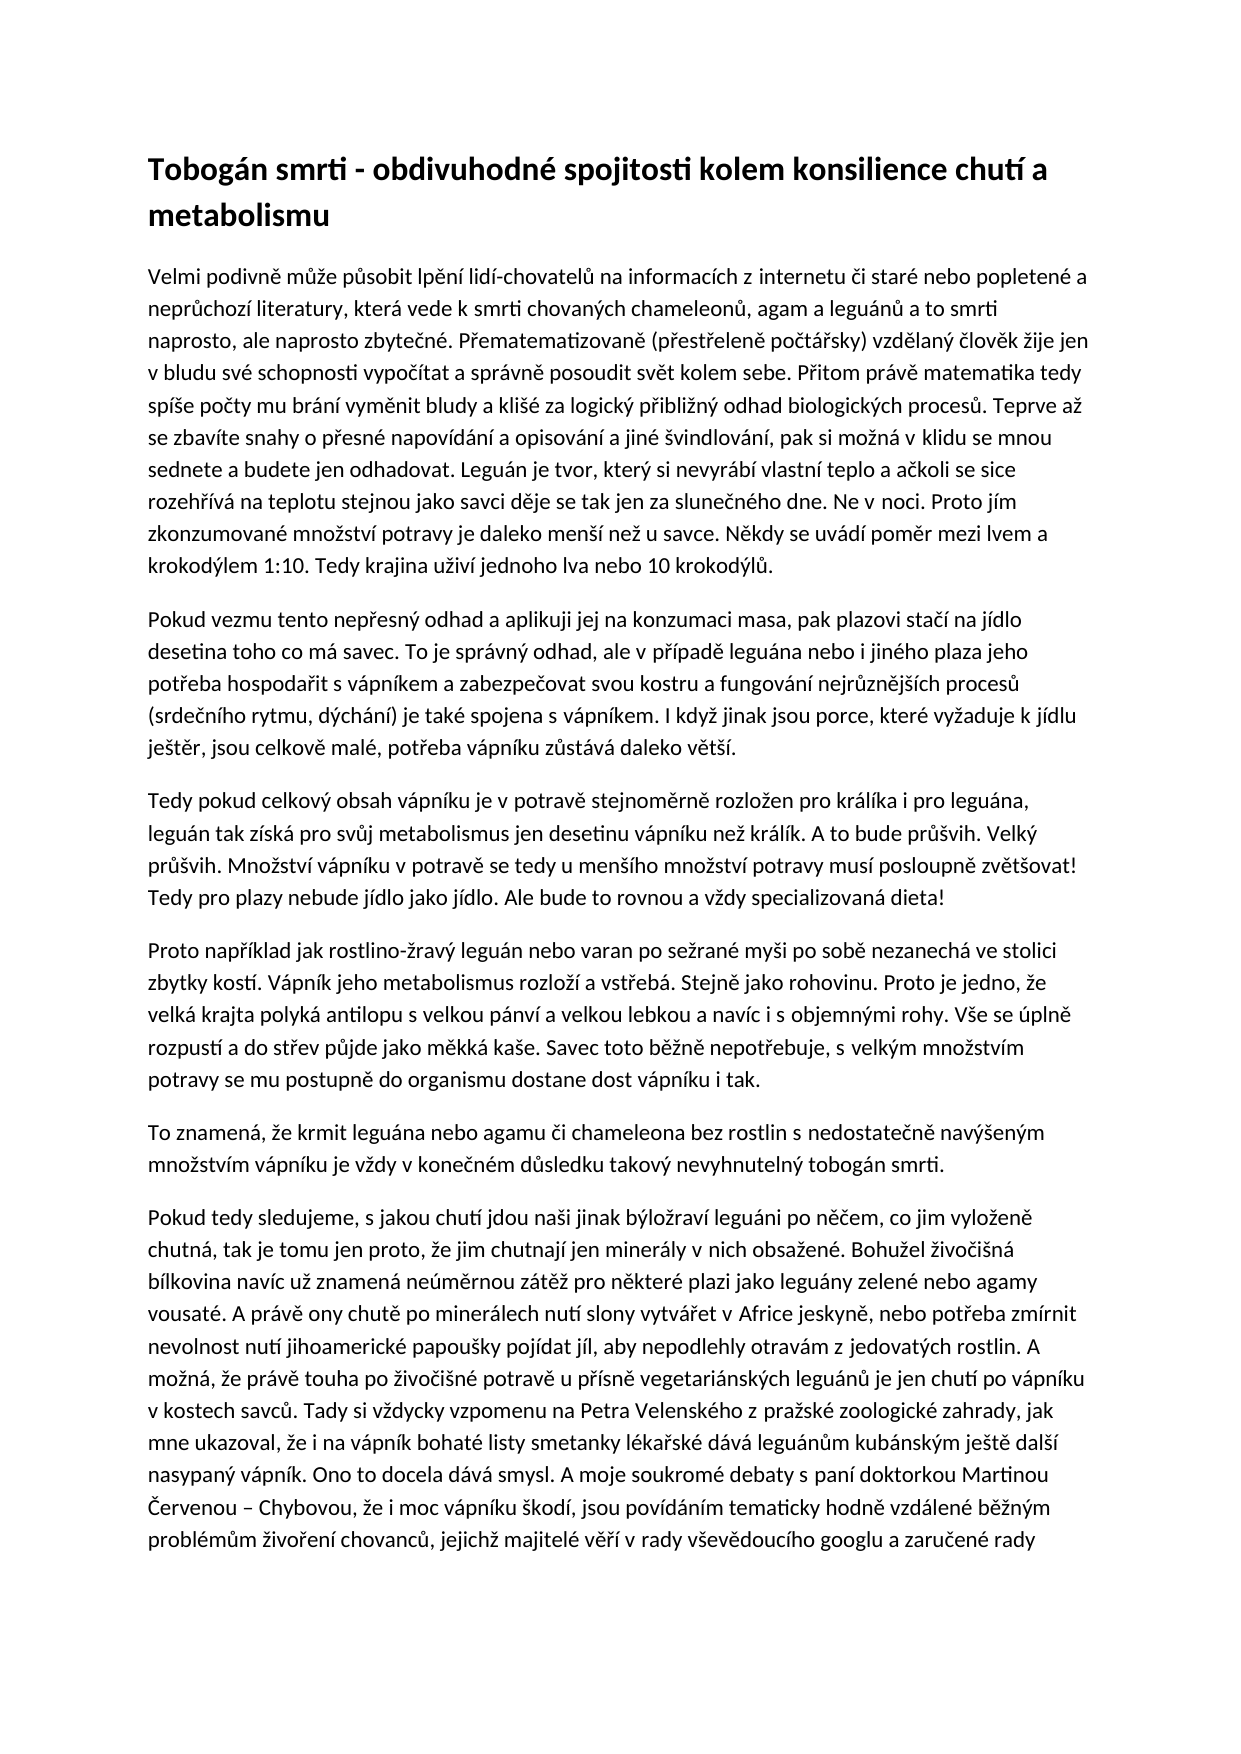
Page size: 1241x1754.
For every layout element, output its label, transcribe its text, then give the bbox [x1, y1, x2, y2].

text Tedy pokud celkový obsah vápníku je v potravě stejnoměrně rozložen pro králíka i pro leguána, leguán tak získá pro svůj metabolismus jen desetinu vápníku než králík. A to bude průšvih. Velký průšvih. Množství vápníku v potravě se tedy u menšího množství potravy musí posloupně zvětšovat! Tedy pro plazy nebude jídlo jako jídlo. Ale bude to rovnou a vždy specializovaná dieta! [148, 786, 1093, 911]
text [148, 1203, 1093, 1553]
text Tobogán smrti - obdivuhodné spojitosti kolem konsilience chutí a metabolismu [148, 148, 1093, 235]
text Velmi podivně může působit lpění lidí-chovatelů na informacích z internetu či staré nebo popletené a neprůchozí literatury, která vede k smrti chovaných chameleonů, agam a leguánů a to smrti naprosto, ale naprosto zbytečné. Přematematizovaně (přestřeleně počtářsky) vzdělaný člověk žije jen v bludu své schopnosti vypočítat a správně posoudit svět kolem sebe. Přitom právě matematika tedy spíše počty mu brání vyměnit bludy a klišé za logický přibližný odhad biologických procesů. Teprve až se zbavíte snahy o přesné napovídání a opisování a jiné švindlování, pak si možná v klidu se mnou sednete a budete jen odhadovat. Leguán je tvor, který si nevyrábí vlastní teplo a ačkoli se sice rozehřívá na teplotu stejnou jako savci děje se tak jen za slunečného dne. Ne v noci. Proto jím zkonzumované množství potravy je daleko menší než u savce. Někdy se uvádí poměr mezi lvem a krokodýlem 1:10. Tedy krajina uživí jednoho lva nebo 10 krokodýlů. [148, 262, 1093, 580]
text Proto například jak rostlino-žravý leguán nebo varan po sežrané myši po sobě nezanechá ve stolici zbytky kostí. Vápník jeho metabolismus rozloží a vstřebá. Stejně jako rohovinu. Proto je jedno, že velká krajta polyká antilopu s velkou pánví a velkou lebkou a navíc i s objemnými rohy. Vše se úplně rozpustí a do střev půjde jako měkká kaše. Savec toto běžně nepotřebuje, s velkým množstvím potravy se mu postupně do organismu dostane dost vápníku i tak. [148, 936, 1093, 1093]
text To znamená, že krmit leguána nebo agamu či chameleona bez rostlin s nedostatečně navýšeným množstvím vápníku je vždy v konečném důsledku takový nevyhnutelný tobogán smrti. [148, 1118, 1093, 1178]
text Pokud vezmu tento nepřesný odhad a aplikuji jej na konzumaci masa, pak plazovi stačí na jídlo desetina toho co má savec. To je správný odhad, ale v případě leguána nebo i jiného plaza jeho potřeba hospodařit s vápníkem a zabezpečovat svou kostru a fungování nejrůznějších procesů (srdečního rytmu, dýchání) je také spojena s vápníkem. I když jinak jsou porce, které vyžaduje k jídlu ještěr, jsou celkově malé, potřeba vápníku zůstává daleko větší. [148, 605, 1093, 761]
